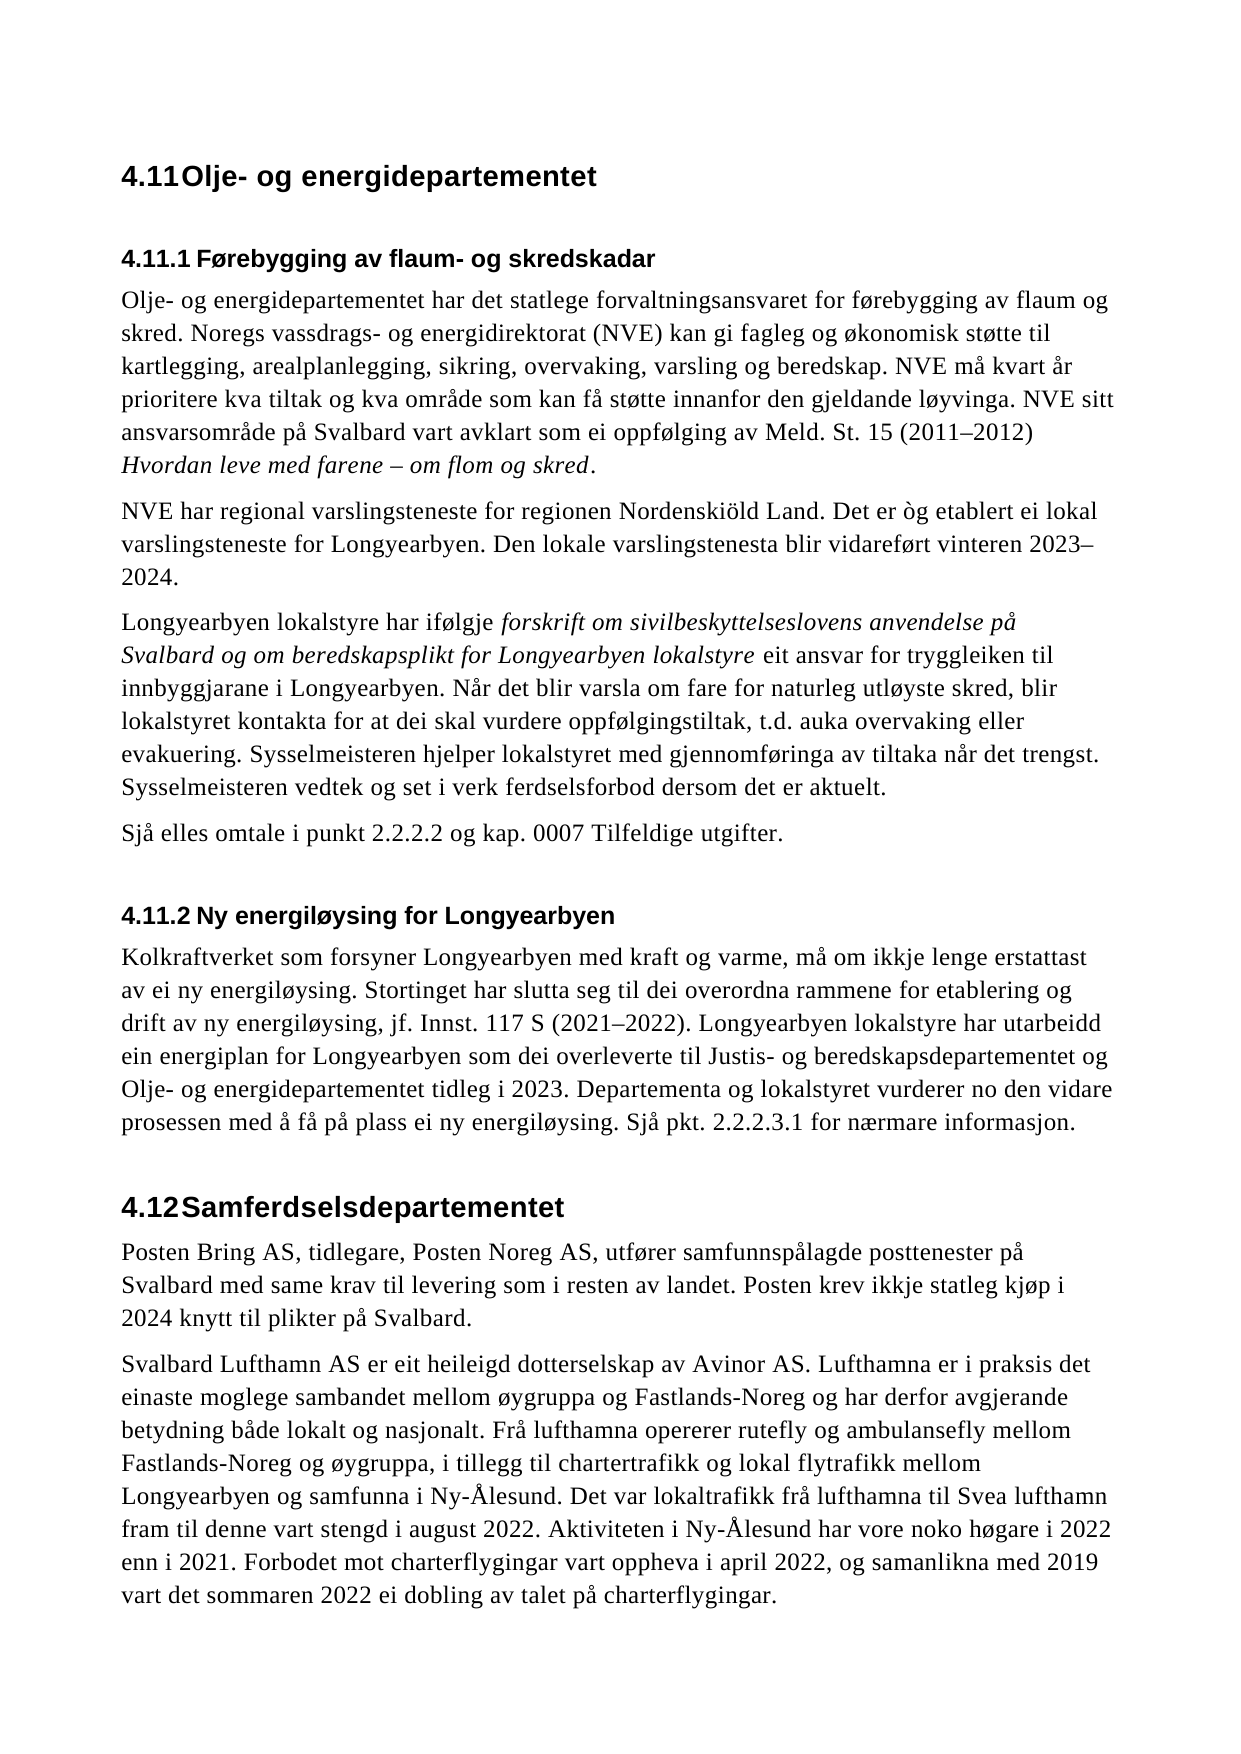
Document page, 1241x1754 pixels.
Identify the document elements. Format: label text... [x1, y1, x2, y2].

text Sjå elles omtale i punkt 2.2.2.2 og kap. 0007 Tilfeldige utgifter. [121, 818, 1119, 847]
text NVE har regional varslingsteneste for regionen Nordenskiöld Land. Det er òg etablert ei lokal varslingsteneste for Longyearbyen. Den lokale varslingstenesta blir vidareført vinteren 2023–2024. [121, 496, 1119, 591]
subtitle Førebygging av flaum- og skredskadar [121, 244, 1119, 273]
subtitle Samferdselsdepartementet [121, 1191, 1119, 1224]
text Olje- og energidepartementet har det statlege forvaltningsansvaret for førebygging av flaum og skred. Noregs vassdrags- og energidirektorat (NVE) kan gi fagleg og økonomisk støtte til kartlegging, arealplanlegging, sikring, overvaking, varsling og beredskap. NVE må kvart år prioritere kva tiltak og kva område som kan få støtte innanfor den gjeldande løyvinga. NVE sitt ansvarsområde på Svalbard vart avklart som ei oppfølging av Meld. St. 15 (2011–2012) Hvordan leve med farene – om flom og skred. [121, 285, 1119, 479]
text Posten Bring AS, tidlegare, Posten Noreg AS, utfører samfunnspålagde posttenester på Svalbard med same krav til levering som i resten av landet. Posten krev ikkje statleg kjøp i 2024 knytt til plikter på Svalbard. [121, 1237, 1119, 1332]
text Longyearbyen lokalstyre har ifølgje forskrift om sivilbeskyttelseslovens anvendelse på Svalbard og om beredskapsplikt for Longyearbyen lokalstyre eit ansvar for tryggleiken til innbyggjarane i Longyearbyen. Når det blir varsla om fare for naturleg utløyste skred, blir lokalstyret kontakta for at dei skal vurdere oppfølgingstiltak, t.d. auka overvaking eller evakuering. Sysselmeisteren hjelper lokalstyret med gjennomføringa av tiltaka når det trengst. Sysselmeisteren vedtek og set i verk ferdselsforbod dersom det er aktuelt. [121, 607, 1119, 801]
subtitle Ny energiløysing for Longyearbyen [121, 901, 1119, 930]
text Svalbard Lufthamn AS er eit heileigd dotterselskap av Avinor AS. Lufthamna er i praksis det einaste moglege sambandet mellom øygruppa og Fastlands-Noreg og har derfor avgjerande betydning både lokalt og nasjonalt. Frå lufthamna opererer rutefly og ambulansefly mellom Fastlands-Noreg og øygruppa, i tillegg til chartertrafikk og lokal flytrafikk mellom Longyearbyen og samfunna i Ny-Ålesund. Det var lokaltrafikk frå lufthamna til Svea lufthamn fram til denne vart stengd i august 2022. Aktiviteten i Ny-Ålesund har vore noko høgare i 2022 enn i 2021. Forbodet mot charterflygingar vart oppheva i april 2022, og samanlikna med 2019 vart det sommaren 2022 ei dobling av talet på charterflygingar. [121, 1349, 1119, 1609]
subtitle Olje- og energidepartementet [121, 159, 1119, 193]
text Kolkraftverket som forsyner Longyearbyen med kraft og varme, må om ikkje lenge erstattast av ei ny energiløysing. Stortinget har slutta seg til dei overordna rammene for etablering og drift av ny energiløysing, jf. Innst. 117 S (2021–2022). Longyearbyen lokalstyre har utarbeidd ein energiplan for Longyearbyen som dei overleverte til Justis- og beredskapsdepartementet og Olje- og energidepartementet tidleg i 2023. Departementa og lokalstyret vurderer no den vidare prosessen med å få på plass ei ny energiløysing. Sjå pkt. 2.2.2.3.1 for nærmare informasjon. [121, 942, 1119, 1136]
